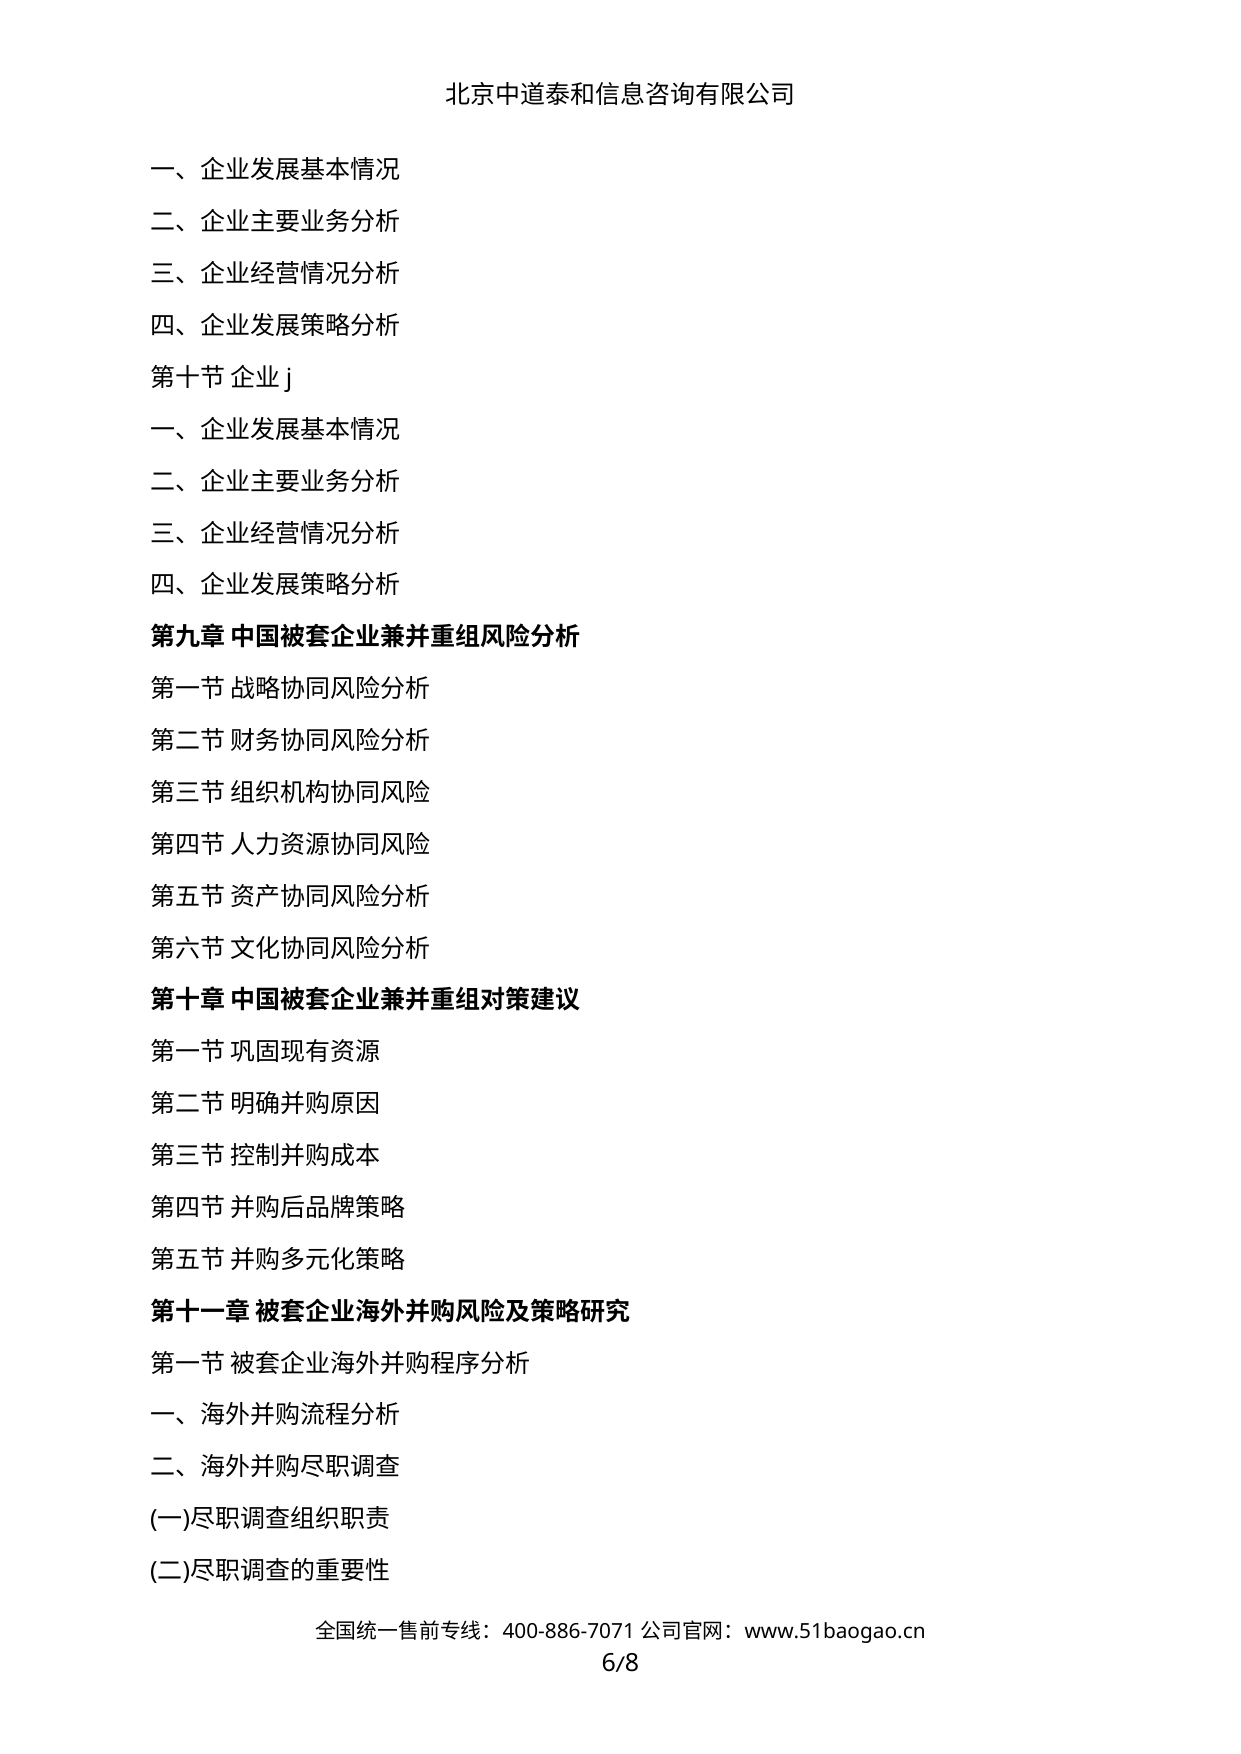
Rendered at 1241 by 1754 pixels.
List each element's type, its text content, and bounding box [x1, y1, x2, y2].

text 三、企业经营情况分析 [150, 513, 1090, 549]
text 二、企业主要业务分析 [150, 461, 1090, 497]
text 二、海外并购尽职调查 [150, 1447, 1090, 1483]
text 第一节 被套企业海外并购程序分析 [150, 1343, 1090, 1379]
text 一、企业发展基本情况 [150, 409, 1090, 446]
text 第三节 控制并购成本 [150, 1136, 1090, 1172]
text 一、海外并购流程分析 [150, 1395, 1090, 1431]
text (一)尽职调查组织职责 [150, 1499, 1090, 1535]
text 第六节 文化协同风险分析 [150, 928, 1090, 964]
text 第二节 财务协同风险分析 [150, 721, 1090, 757]
text 第三节 组织机构协同风险 [150, 772, 1090, 809]
text 第一节 巩固现有资源 [150, 1032, 1090, 1068]
text 四、企业发展策略分析 [150, 565, 1090, 601]
text 第二节 明确并购原因 [150, 1084, 1090, 1120]
text 四、企业发展策略分析 [150, 306, 1090, 342]
text 第十章 中国被套企业兼并重组对策建议 [150, 980, 1090, 1016]
text 第四节 人力资源协同风险 [150, 824, 1090, 861]
text 一、企业发展基本情况 [150, 150, 1090, 186]
text 第十一章 被套企业海外并购风险及策略研究 [150, 1291, 1090, 1327]
text 第四节 并购后品牌策略 [150, 1187, 1090, 1224]
text (二)尽职调查的重要性 [150, 1551, 1090, 1587]
text 二、企业主要业务分析 [150, 202, 1090, 238]
text 第一节 战略协同风险分析 [150, 669, 1090, 705]
text 三、企业经营情况分析 [150, 254, 1090, 290]
text 第九章 中国被套企业兼并重组风险分析 [150, 617, 1090, 653]
text 第十节 企业j [150, 357, 1090, 394]
text 第五节 并购多元化策略 [150, 1239, 1090, 1276]
text 第五节 资产协同风险分析 [150, 876, 1090, 912]
